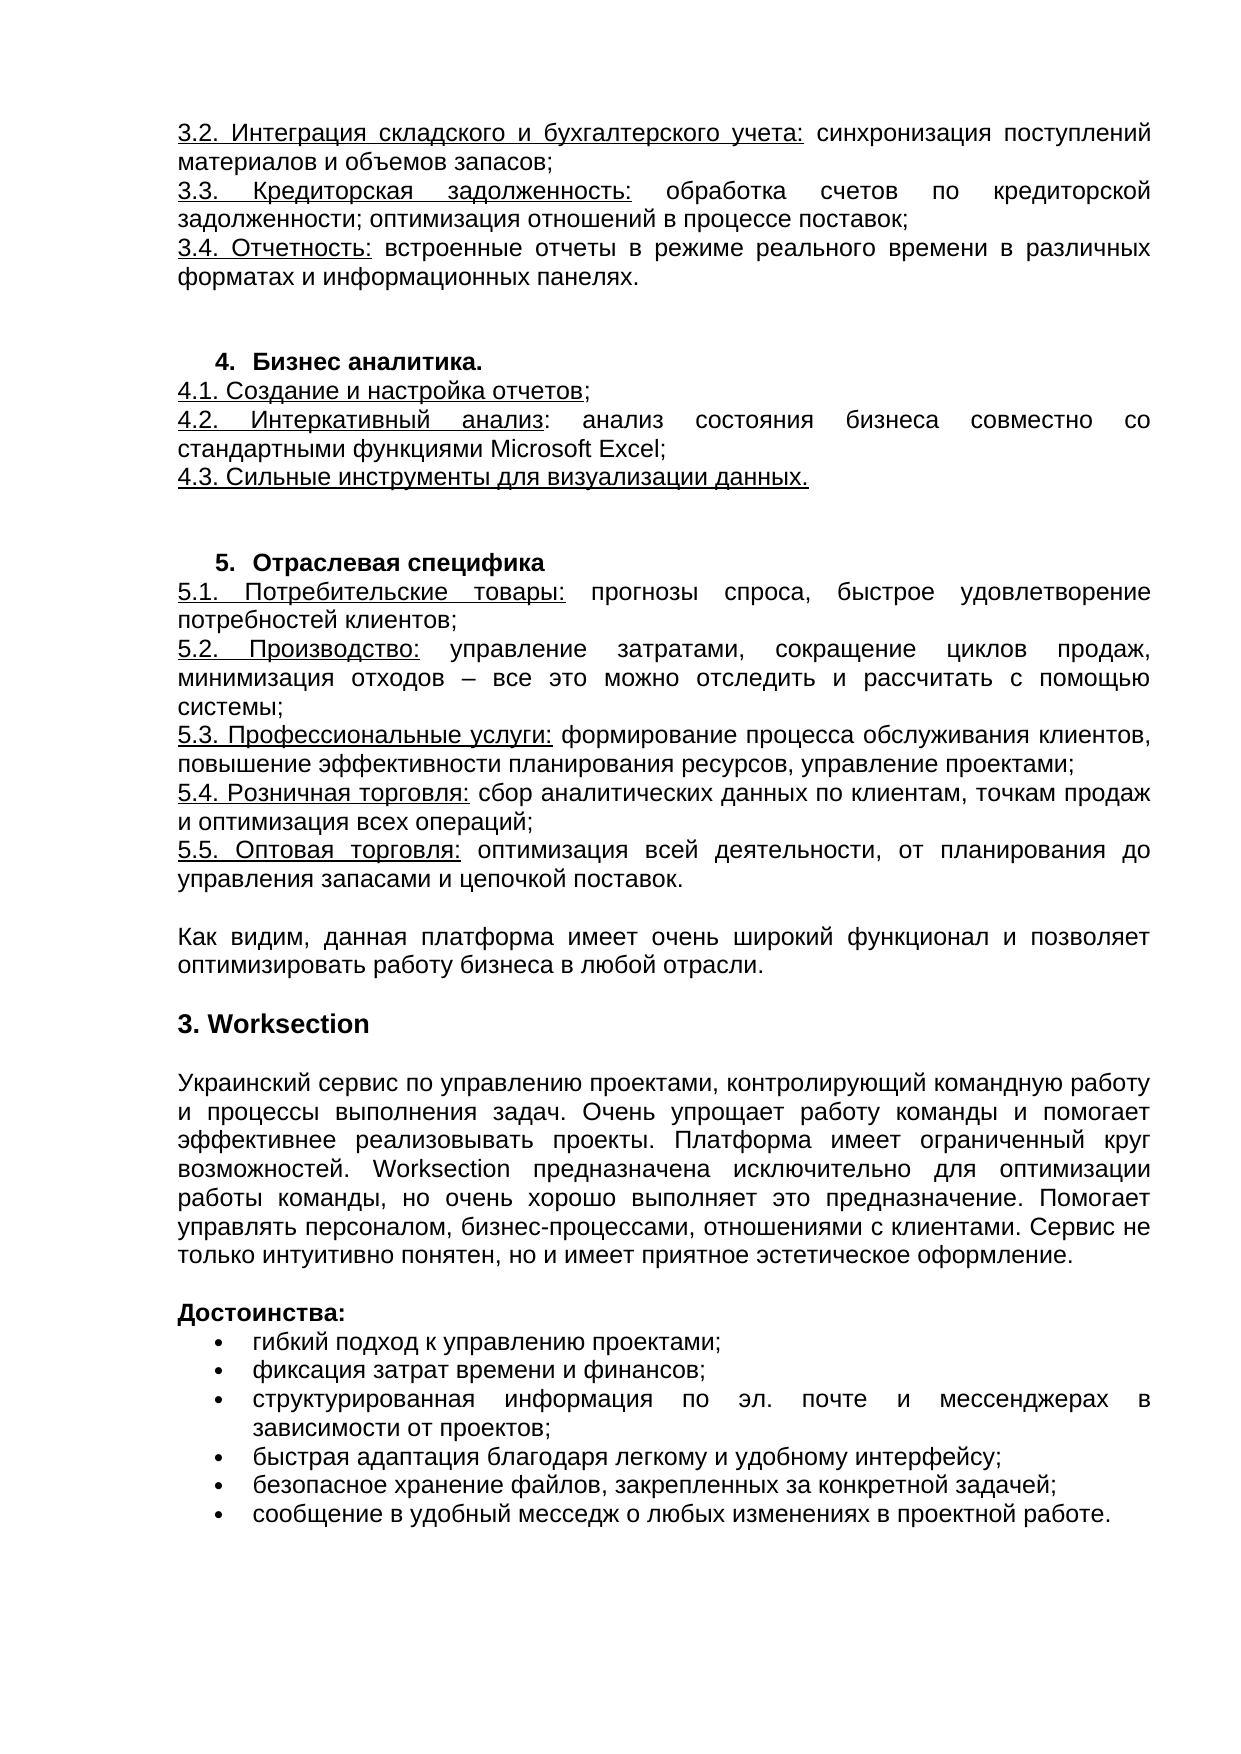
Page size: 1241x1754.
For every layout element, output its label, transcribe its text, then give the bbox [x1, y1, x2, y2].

text 5.3. Профессиональные услуги: формирование процесса обслуживания клиентов, повышение эффективности планирования ресурсов, управление проектами; [177, 720, 1152, 778]
text 5.2. Производство: управление затратами, сокращение циклов продаж, минимизация отходов – все это можно отследить и рассчитать с помощью системы; [177, 634, 1152, 720]
text 4.1. Создание и настройка отчетов; [177, 376, 1152, 405]
list безопасное хранение файлов, закрепленных за конкретной задачей; [215, 1470, 1152, 1499]
list быстрая адаптация благодаря легкому и удобному интерфейсу; [215, 1442, 1152, 1470]
text 5.4. Розничная торговля: сбор аналитических данных по клиентам, точкам продаж и оптимизация всех операций; [177, 778, 1152, 835]
text Как видим, данная платформа имеет очень широкий функционал и позволяет оптимизировать работу бизнеса в любой отрасли. [177, 922, 1152, 979]
text 5.1. Потребительские товары: прогнозы спроса, быстрое удовлетворение потребностей клиентов; [177, 577, 1152, 634]
list гибкий подход к управлению проектами; [215, 1327, 1152, 1355]
text 3.4. Отчетность: встроенные отчеты в режиме реального времени в различных форматах и ​​информационных панелях. [177, 233, 1152, 291]
text Украинский сервис по управлению проектами, контролирующий командную работу и процессы выполнения задач. Очень упрощает работу команды и помогает эффективнее реализовывать проекты. Платформа имеет ограниченный круг возможностей. Worksection предназначена исключительно для оптимизации работы команды, но очень хорошо выполняет это предназначение. Помогает управлять персоналом, бизнес-процессами, отношениями с клиентами. Сервис не только интуитивно понятен, но и имеет приятное эстетическое оформление. [177, 1068, 1152, 1269]
text 3.3. Кредиторская задолженность: обработка счетов по кредиторской задолженности; оптимизация отношений в процессе поставок; [177, 176, 1152, 233]
list Отраслевая специфика [215, 548, 1152, 577]
list сообщение в удобный месседж о любых изменениях в проектной работе. [215, 1499, 1152, 1528]
list фиксация затрат времени и финансов; [215, 1355, 1152, 1384]
text 3. Worksection [177, 1008, 1152, 1039]
text 3.2. Интеграция складского и бухгалтерского учета: синхронизация поступлений материалов и объемов запасов; [177, 118, 1152, 176]
text 4.2. Интеркативный анализ: анализ состояния бизнеса совместно со стандартными функциями Microsoft Excel; [177, 405, 1152, 462]
text Достоинства: [177, 1298, 1152, 1327]
text 5.5. Оптовая торговля: оптимизация всей деятельности, от планирования до управления запасами и цепочкой поставок. [177, 835, 1152, 893]
text 4.3. Сильные инструменты для визуализации данных. [177, 462, 1152, 491]
list структурированная информация по эл. почте и мессенджерах в зависимости от проектов; [215, 1384, 1152, 1442]
list Бизнес аналитика. [215, 347, 1152, 376]
